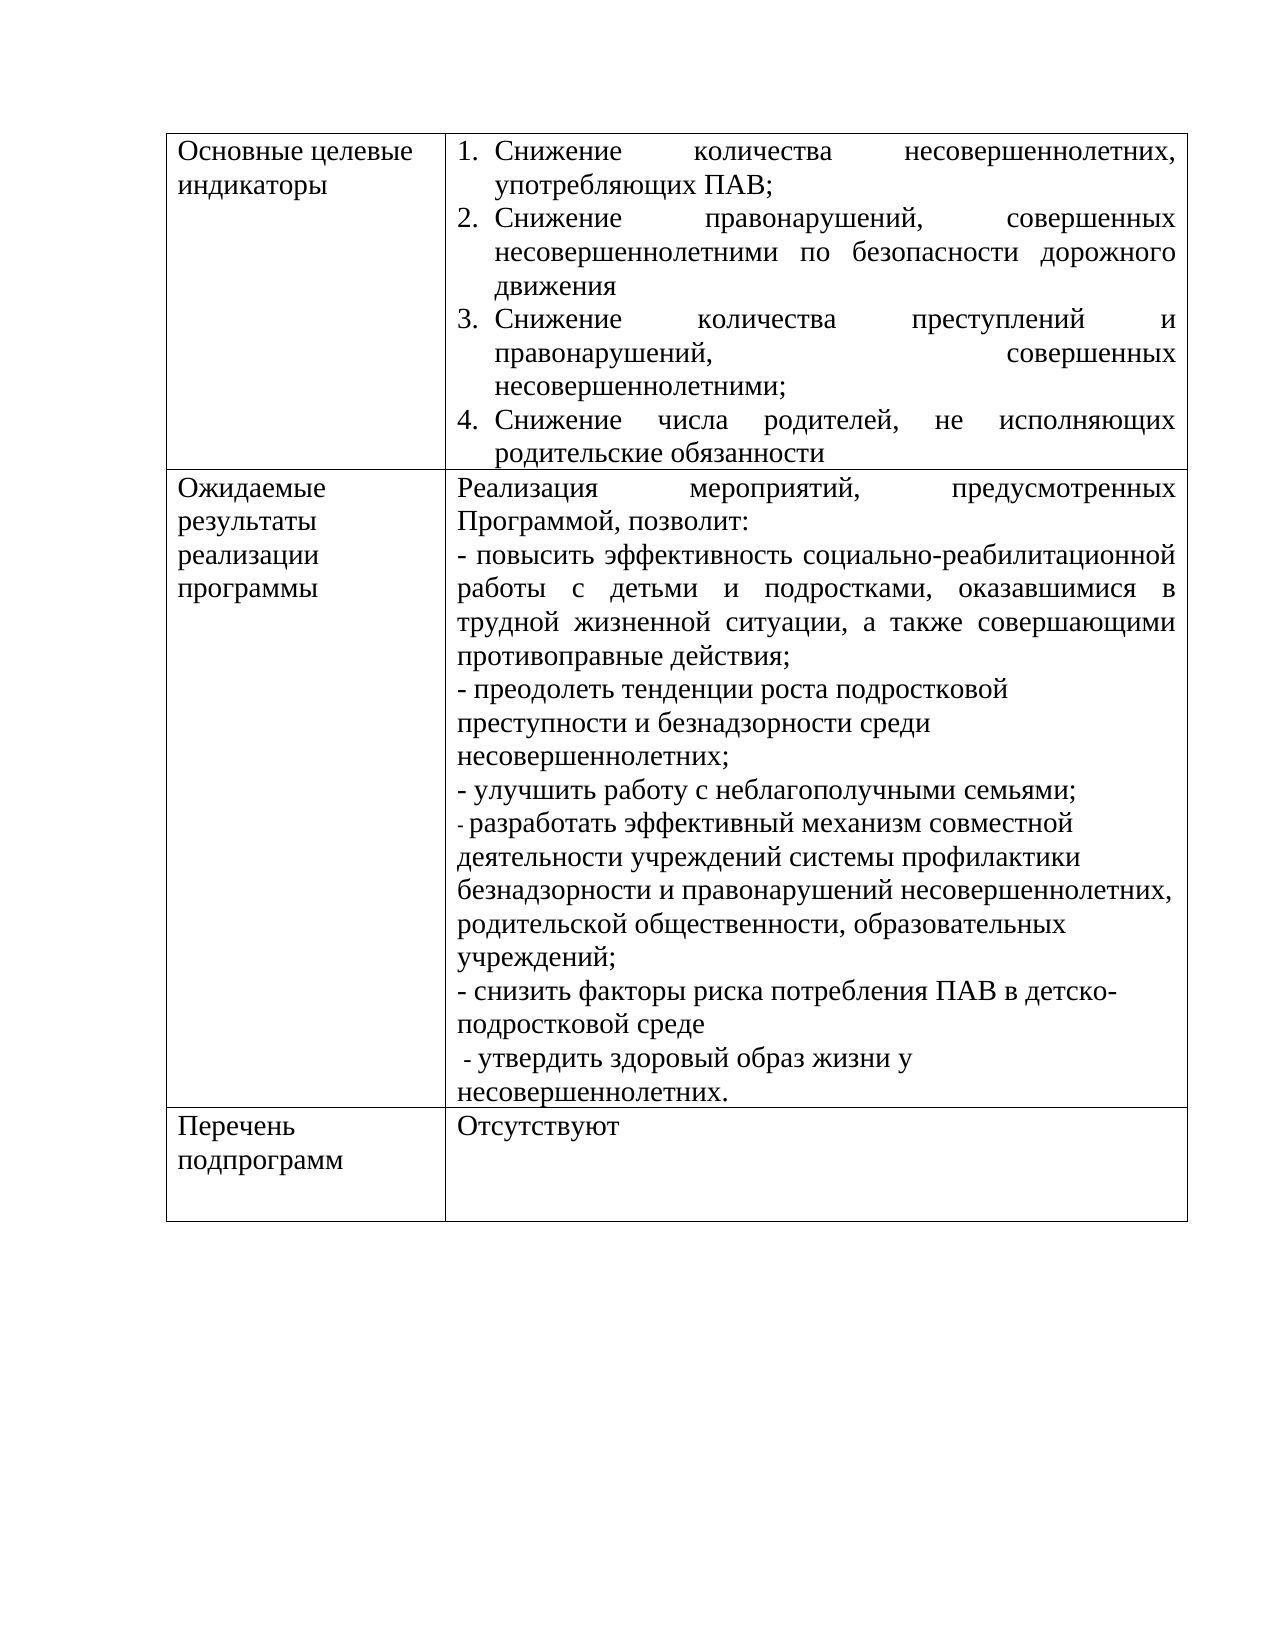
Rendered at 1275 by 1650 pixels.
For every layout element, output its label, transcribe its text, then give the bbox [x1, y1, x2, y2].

table_cell Основные целевые индикаторы [167, 134, 445, 469]
table_cell Отсутствуют [446, 1108, 1187, 1221]
table_cell Перечень подпрограмм [167, 1108, 445, 1221]
table_cell Реализация мероприятий, предусмотренных Программой, позволит: - повысить эффективность социально-реабилитационной работы с детьми и подростками, оказавшимися в трудной жизненной ситуации, а также совершающими противоправные действия; - преодолеть тенденции роста подростковой преступности и безнадзорности среди несовершеннолетних; - улучшить работу с неблагополучными семьями; - разработать эффективный механизм совместной деятельности учреждений системы профилактики безнадзорности и правонарушений несовершеннолетних, родительской общественности, образовательных учреждений; - снизить факторы риска потребления ПАВ в детско-подростковой среде - утвердить здоровый образ жизни у несовершеннолетних. [446, 470, 1187, 1107]
table_cell Снижение количества несовершеннолетних, употребляющих ПАВ; Снижение правонарушений, совершенных несовершеннолетними по безопасности дорожного движения Снижение количества преступлений и правонарушений, совершенных несовершеннолетними; Снижение числа родителей, не исполняющих родительские обязанности [446, 134, 1187, 469]
table_cell Ожидаемые результаты реализации программы [167, 470, 445, 1107]
